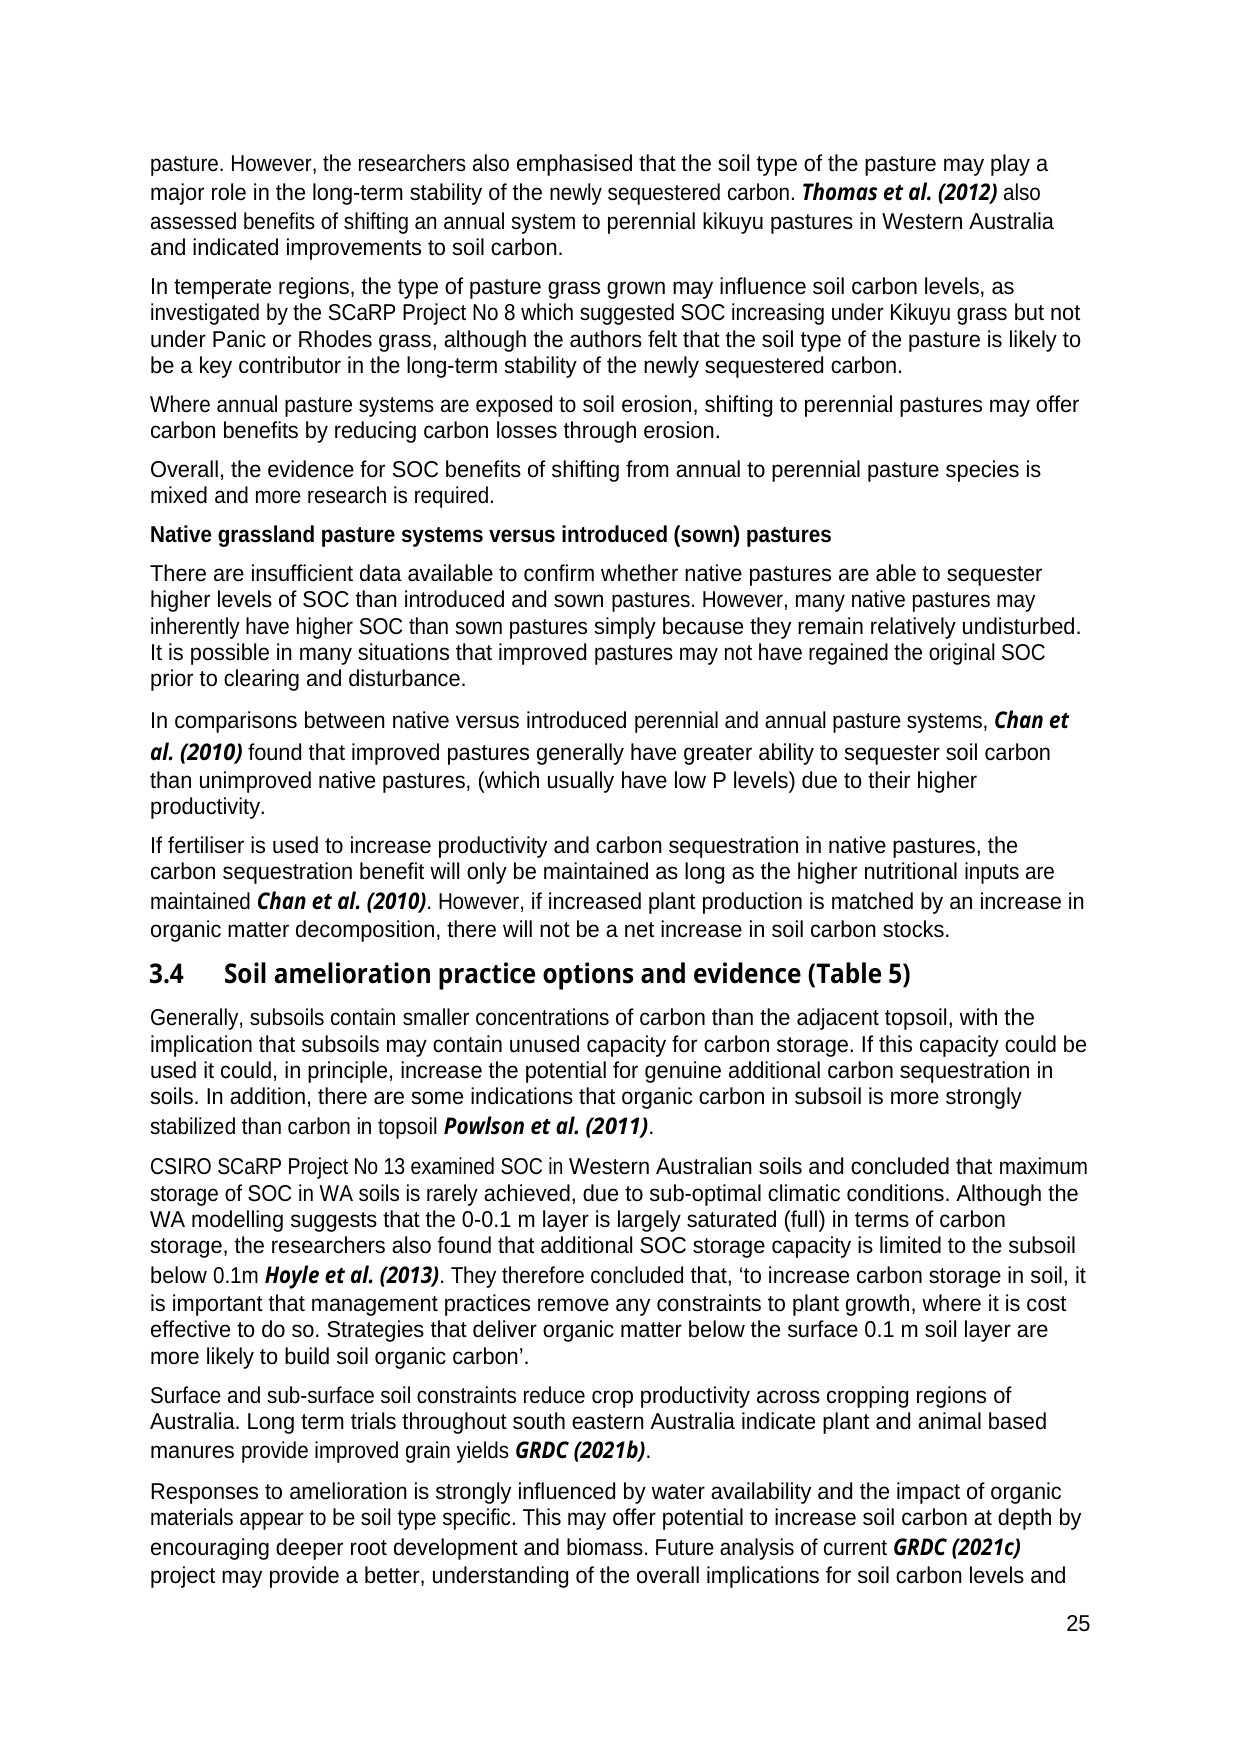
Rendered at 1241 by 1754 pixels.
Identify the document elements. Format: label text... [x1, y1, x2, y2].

subtitle Soil amelioration practice options and evidence (Table 5) [149, 955, 1090, 992]
text There are insufficient data available to confirm whether native pastures are able to sequester higher levels of SOC than introduced and sown pastures. However, many native pastures may inherently have higher SOC than sown pastures simply because they remain relatively undisturbed. It is possible in many situations that improved pastures may not have regained the original SOC prior to clearing and disturbance. [150, 560, 1090, 692]
text If fertiliser is used to increase productivity and carbon sequestration in native pastures, the carbon sequestration benefit will only be maintained as long as the higher nutritional inputs are maintained Chan et al. (2010). However, if increased plant production is matched by an increase in organic matter decomposition, there will not be a net increase in soil carbon stocks. [150, 832, 1090, 942]
subtitle Native grassland pasture systems versus introduced (sown) pastures [150, 521, 1090, 547]
text In temperate regions, the type of pasture grass grown may influence soil carbon levels, as investigated by the SCaRP Project No 8 which suggested SOC increasing under Kikuyu grass but not under Panic or Rhodes grass, although the authors felt that the soil type of the pasture is likely to be a key contributor in the long-term stability of the newly sequestered carbon. [150, 273, 1090, 378]
text Where annual pasture systems are exposed to soil erosion, shifting to perennial pastures may offer carbon benefits by reducing carbon losses through erosion. [150, 391, 1090, 443]
text Generally, subsoils contain smaller concentrations of carbon than the adjacent topsoil, with the implication that subsoils may contain unused capacity for carbon storage. If this capacity could be used it could, in principle, increase the potential for genuine additional carbon sequestration in soils. In addition, there are some indications that organic carbon in subsoil is more strongly stabilized than carbon in topsoil Powlson et al. (2011). [150, 1004, 1090, 1141]
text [150, 1478, 1090, 1588]
text Surface and sub-surface soil constraints reduce crop productivity across cropping regions of Australia. Long term trials throughout south eastern Australia indicate plant and animal based manures provide improved grain yields GRDC (2021b). [150, 1382, 1090, 1466]
text Overall, the evidence for SOC benefits of shifting from annual to perennial pasture species is mixed and more research is required. [150, 456, 1090, 509]
text In comparisons between native versus introduced perennial and annual pasture systems, Chan et al. (2010) found that improved pastures generally have greater ability to sequester soil carbon than unimproved native pastures, (which usually have low P levels) due to their higher productivity. [150, 704, 1090, 819]
text CSIRO SCaRP Project No 13 examined SOC in Western Australian soils and concluded that maximum storage of SOC in WA soils is rarely achieved, due to sub-optimal climatic conditions. Although the WA modelling suggests that the 0-0.1 m layer is largely saturated (full) in terms of carbon storage, the researchers also found that additional SOC storage capacity is limited to the subsoil below 0.1m Hoyle et al. (2013). They therefore concluded that, ‘to increase carbon storage in soil, it is important that management practices remove any constraints to plant growth, where it is cost effective to do so. Strategies that deliver organic matter below the surface 0.1 m soil layer are more likely to build soil organic carbon’. [150, 1153, 1090, 1369]
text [150, 150, 1090, 260]
